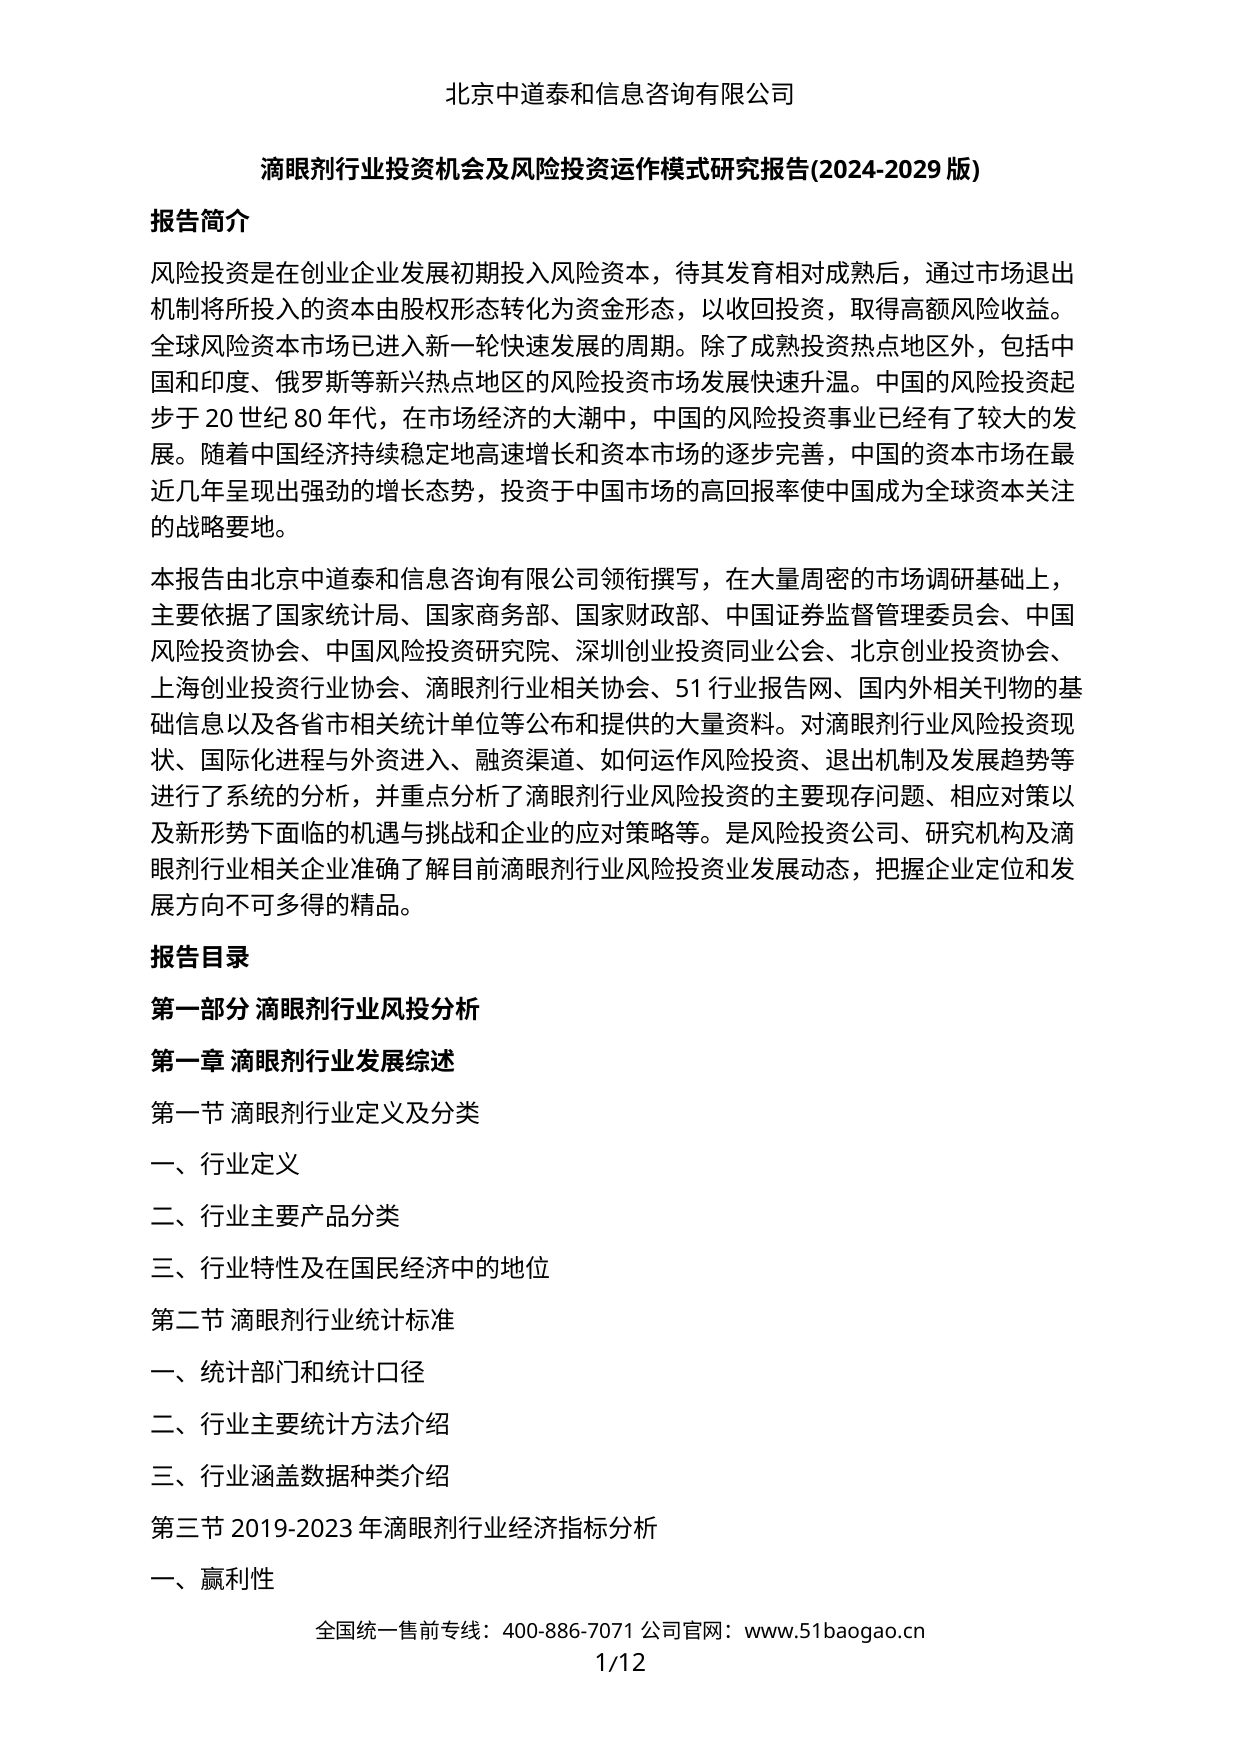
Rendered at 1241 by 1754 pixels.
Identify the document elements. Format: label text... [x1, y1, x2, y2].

text 三、行业特性及在国民经济中的地位 [150, 1249, 1090, 1285]
text 滴眼剂行业投资机会及风险投资运作模式研究报告(2024-2029版) [150, 150, 1090, 186]
text 一、赢利性 [150, 1560, 1090, 1596]
text 一、行业定义 [150, 1145, 1090, 1181]
text 二、行业主要统计方法介绍 [150, 1404, 1090, 1441]
text 本报告由北京中道泰和信息咨询有限公司领衔撰写，在大量周密的市场调研基础上，主要依据了国家统计局、国家商务部、国家财政部、中国证券监督管理委员会、中国风险投资协会、中国风险投资研究院、深圳创业投资同业公会、北京创业投资协会、上海创业投资行业协会、滴眼剂行业相关协会、51行业报告网、国内外相关刊物的基础信息以及各省市相关统计单位等公布和提供的大量资料。对滴眼剂行业风险投资现状、国际化进程与外资进入、融资渠道、如何运作风险投资、退出机制及发展趋势等进行了系统的分析，并重点分析了滴眼剂行业风险投资的主要现存问题、相应对策以及新形势下面临的机遇与挑战和企业的应对策略等。是风险投资公司、研究机构及滴眼剂行业相关企业准确了解目前滴眼剂行业风险投资业发展动态，把握企业定位和发展方向不可多得的精品。 [150, 559, 1090, 922]
text 三、行业涵盖数据种类介绍 [150, 1456, 1090, 1492]
text 报告目录 [150, 937, 1090, 974]
text 第二节 滴眼剂行业统计标准 [150, 1301, 1090, 1337]
text 报告简介 [150, 202, 1090, 238]
text 第一节 滴眼剂行业定义及分类 [150, 1093, 1090, 1129]
text 二、行业主要产品分类 [150, 1197, 1090, 1233]
text 第一章 滴眼剂行业发展综述 [150, 1041, 1090, 1077]
text 风险投资是在创业企业发展初期投入风险资本，待其发育相对成熟后，通过市场退出机制将所投入的资本由股权形态转化为资金形态，以收回投资，取得高额风险收益。全球风险资本市场已进入新一轮快速发展的周期。除了成熟投资热点地区外，包括中国和印度、俄罗斯等新兴热点地区的风险投资市场发展快速升温。中国的风险投资起步于20世纪80年代，在市场经济的大潮中，中国的风险投资事业已经有了较大的发展。随着中国经济持续稳定地高速增长和资本市场的逐步完善，中国的资本市场在最近几年呈现出强劲的增长态势，投资于中国市场的高回报率使中国成为全球资本关注的战略要地。 [150, 254, 1090, 544]
text 第一部分 滴眼剂行业风投分析 [150, 989, 1090, 1026]
text 一、统计部门和统计口径 [150, 1352, 1090, 1389]
text 第三节 2019-2023年滴眼剂行业经济指标分析 [150, 1508, 1090, 1544]
